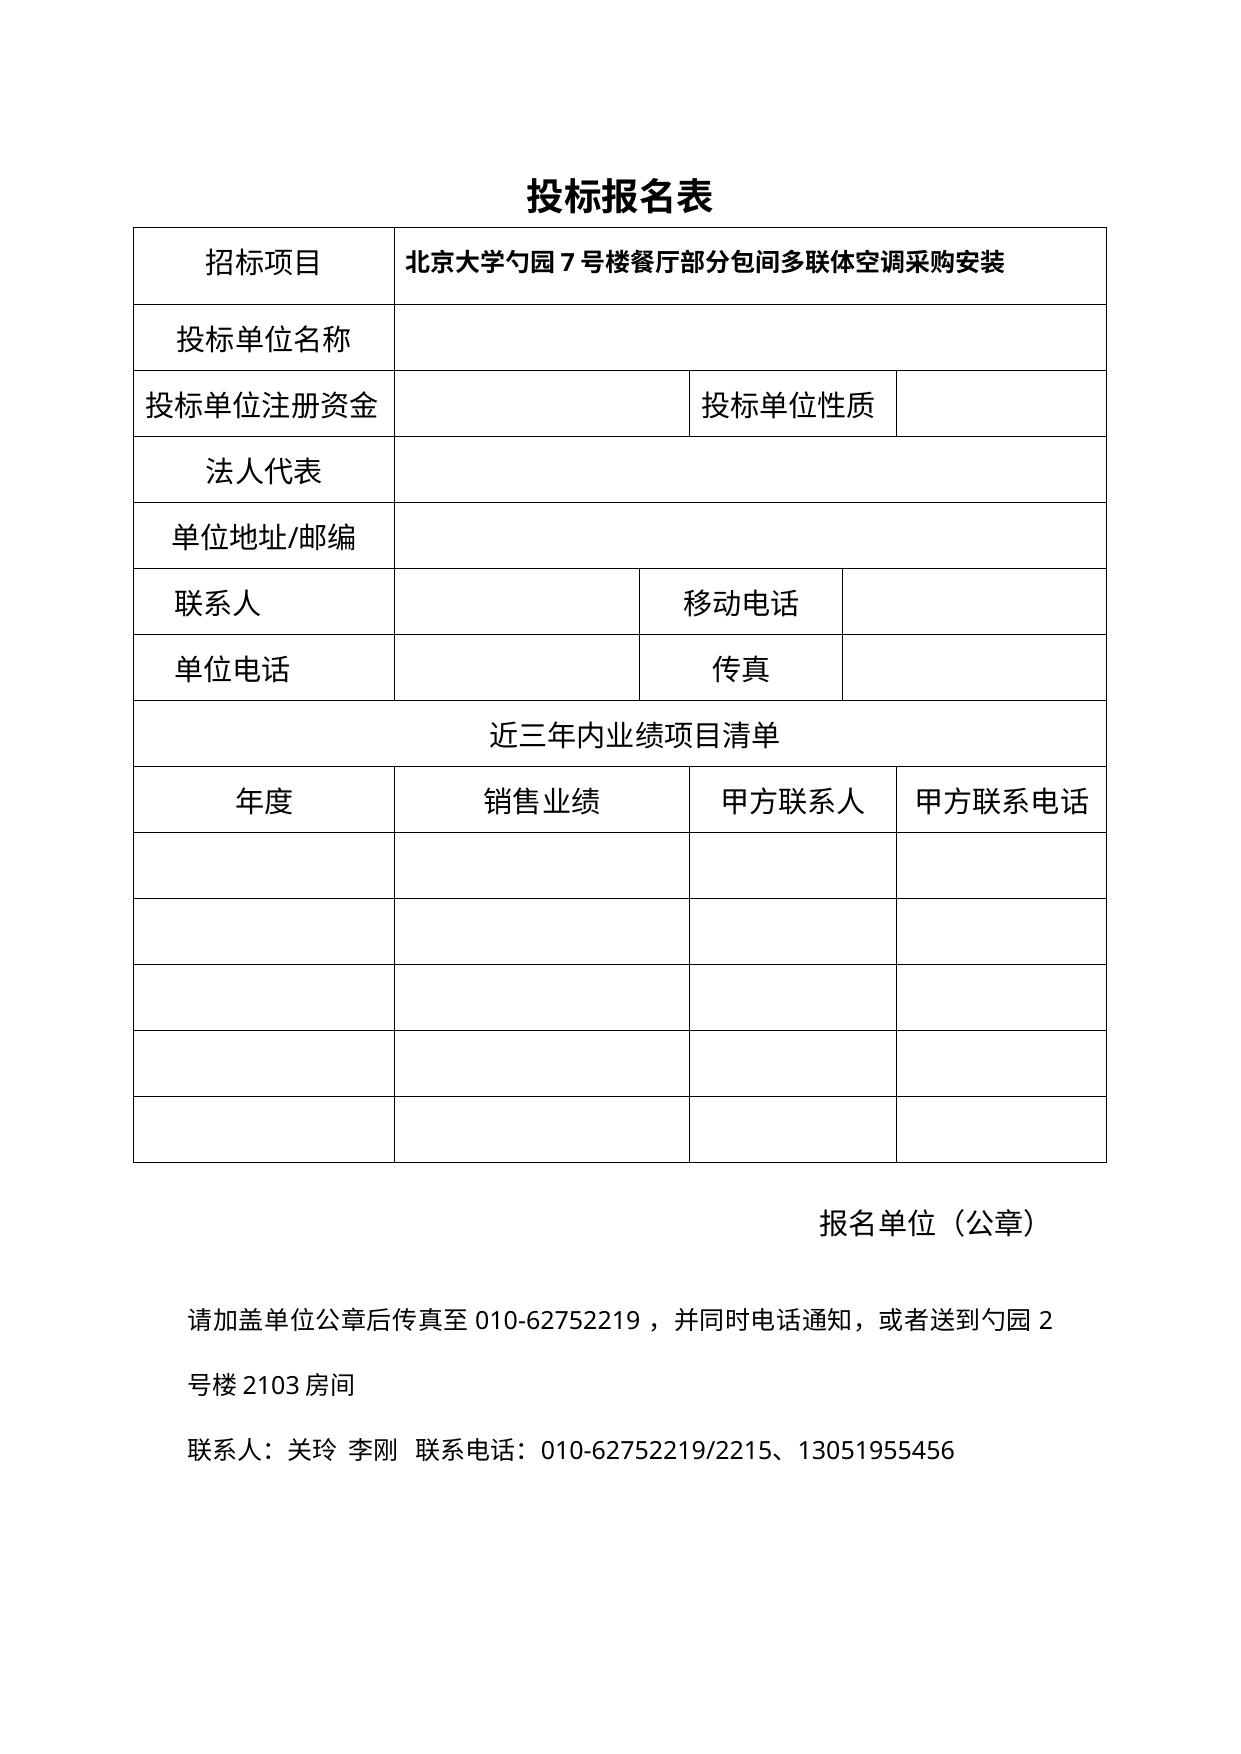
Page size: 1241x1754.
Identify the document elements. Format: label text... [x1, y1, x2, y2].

table_cell [134, 965, 394, 1030]
table_cell [690, 899, 896, 964]
table_cell [690, 833, 896, 898]
table_cell [395, 899, 689, 964]
table_cell [897, 965, 1106, 1030]
table_cell [395, 305, 1106, 370]
table_cell [395, 437, 1106, 502]
table_cell [134, 1031, 394, 1096]
table_cell [395, 1097, 689, 1162]
table_cell [690, 1031, 896, 1096]
table_cell [897, 1097, 1106, 1162]
table_header 招标项目 [134, 228, 394, 304]
table_cell [897, 899, 1106, 964]
table_cell [395, 569, 639, 634]
table_header 北京大学勺园7号楼餐厅部分包间多联体空调采购安装 [395, 228, 1106, 304]
table_cell 投标单位性质 [690, 371, 896, 436]
table_cell 单位地址/邮编 [134, 503, 394, 568]
text 请加盖单位公章后传真至010-62752219 ，并同时电话通知，或者送到勺园2号楼2103房间 [187, 1286, 1053, 1416]
table_cell [395, 1031, 689, 1096]
table_cell [395, 503, 1106, 568]
table_cell [395, 635, 639, 700]
table_cell [134, 899, 394, 964]
table_cell [395, 371, 689, 436]
table_cell 投标单位名称 [134, 305, 394, 370]
table_cell [897, 833, 1106, 898]
table_cell 传真 [640, 635, 842, 700]
table_cell 联系人 [134, 569, 394, 634]
table_cell [134, 833, 394, 898]
table_cell [897, 1031, 1106, 1096]
table_cell 投标单位注册资金 [134, 371, 394, 436]
table_cell 近三年内业绩项目清单 [134, 701, 1106, 766]
table_cell [843, 569, 1106, 634]
table_cell 单位电话 [134, 635, 394, 700]
text 投标报名表 [187, 162, 1053, 227]
table_cell [690, 965, 896, 1030]
table_cell [395, 965, 689, 1030]
table_cell [690, 1097, 896, 1162]
table_cell [134, 1097, 394, 1162]
table_cell 移动电话 [640, 569, 842, 634]
table_cell [897, 371, 1106, 436]
table_cell 销售业绩 [395, 767, 689, 832]
table_cell 甲方联系人 [690, 767, 896, 832]
table_cell 甲方联系电话 [897, 767, 1106, 832]
table_cell [843, 635, 1106, 700]
text 联系人：关玲 李刚 联系电话：010-62752219/2215、13051955456 [187, 1416, 1053, 1481]
table_cell 法人代表 [134, 437, 394, 502]
table_cell [395, 833, 689, 898]
table_cell 年度 [134, 767, 394, 832]
text 报名单位（公章） [187, 1189, 1053, 1254]
